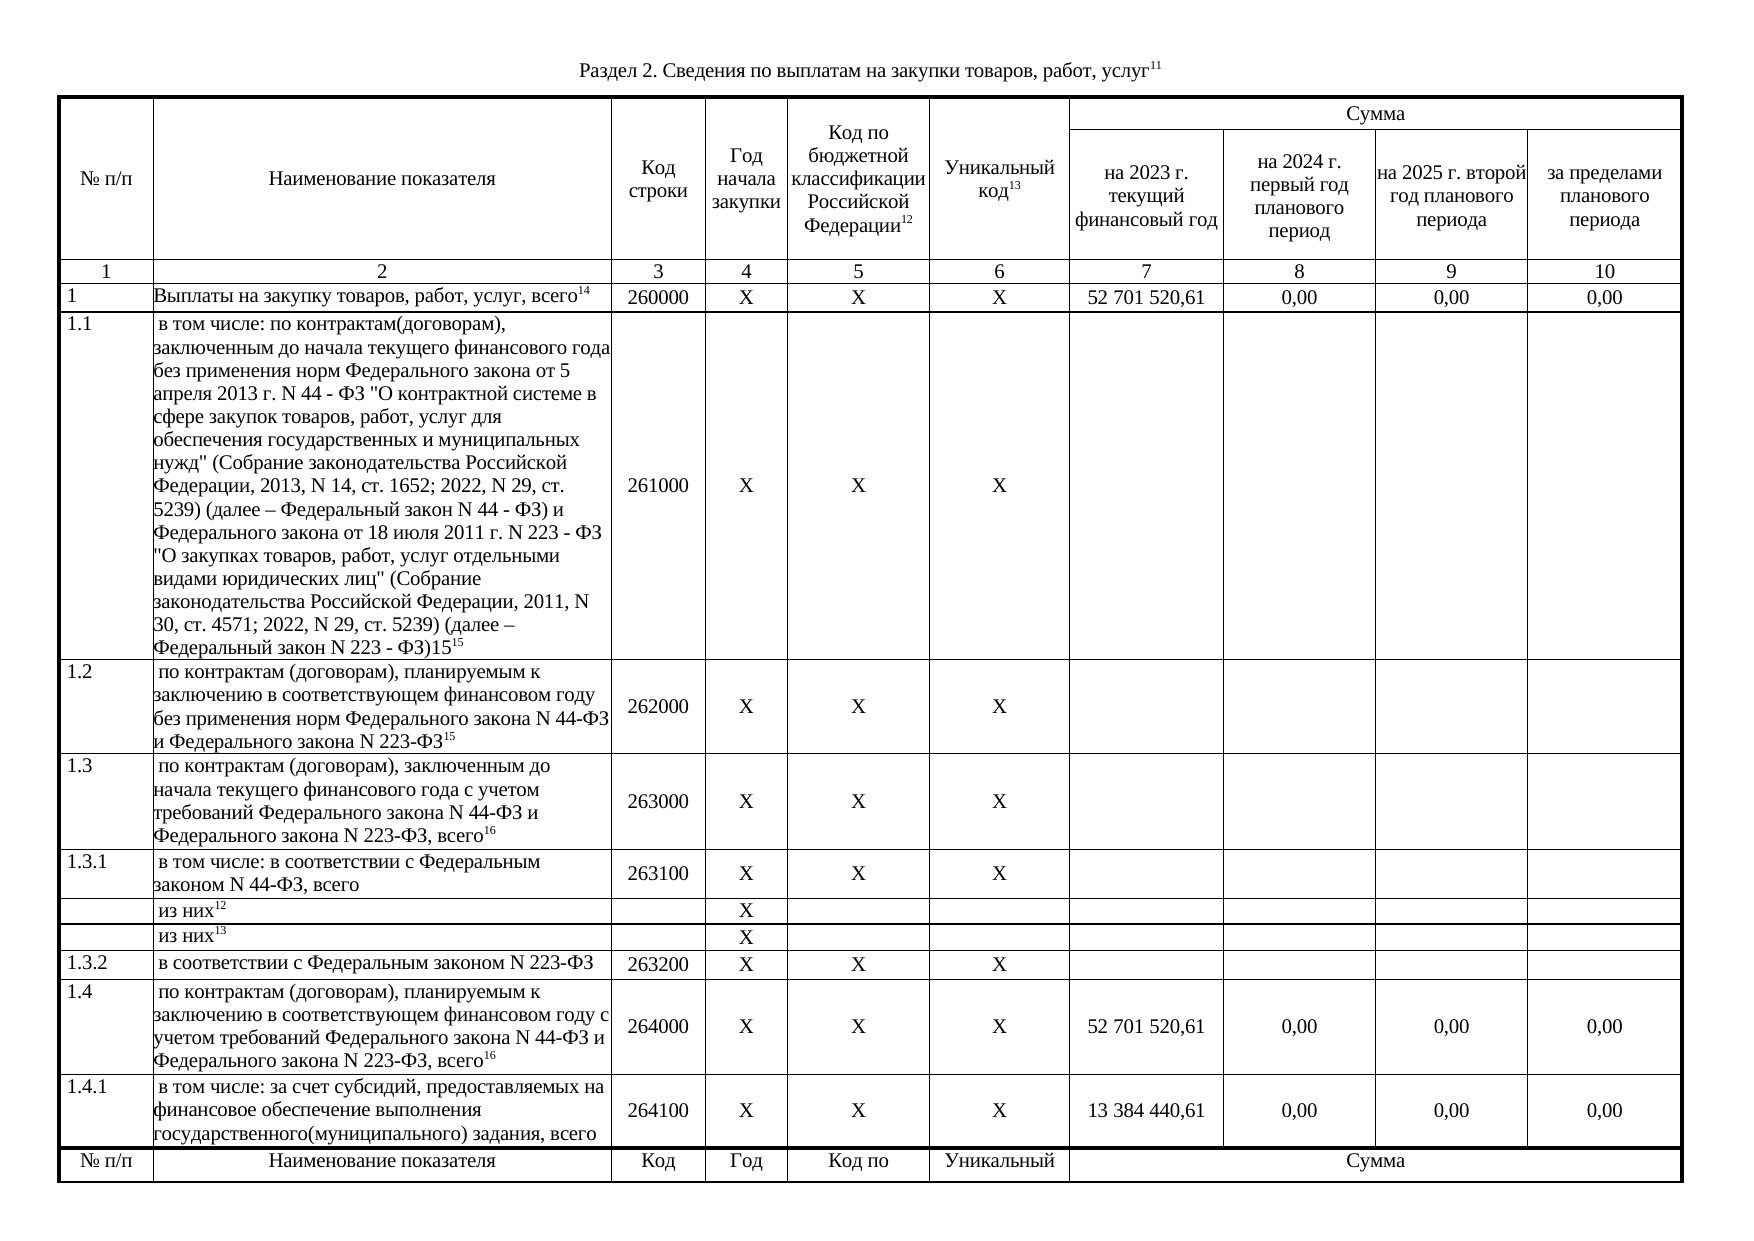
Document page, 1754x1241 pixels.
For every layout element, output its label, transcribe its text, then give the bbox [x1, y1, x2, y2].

table_cell 260000 [612, 284, 705, 311]
table_cell [1224, 313, 1375, 659]
table_cell [930, 899, 1069, 923]
table_cell 1.3 [61, 754, 153, 849]
table_cell [1070, 660, 1223, 753]
table_cell 1.3.1 [61, 850, 153, 898]
table_cell X [930, 980, 1069, 1074]
table_cell [1224, 754, 1375, 849]
table_cell X [930, 951, 1069, 978]
table_cell Код по бюджетной классификации Российской Федерации12 [788, 99, 929, 259]
table_cell Наименование показателя [154, 99, 611, 259]
table_cell Выплаты на закупку товаров, работ, услуг, всего14 [154, 284, 611, 311]
table_cell 2 [154, 260, 611, 283]
table_cell 1.4 [61, 980, 153, 1074]
table_cell Уникальный код13 [930, 99, 1069, 259]
table_cell X [706, 899, 787, 923]
table_cell X [788, 1075, 929, 1146]
table_cell Сумма [1070, 1150, 1680, 1181]
table_cell [612, 899, 705, 923]
table_cell Год начала закупки [706, 1150, 787, 1181]
table_cell [1528, 754, 1680, 849]
table_cell Год начала закупки [706, 99, 787, 259]
table_cell X [706, 660, 787, 753]
table_cell Сумма [1070, 99, 1680, 129]
table_cell X [788, 850, 929, 898]
table_cell [1070, 850, 1223, 898]
table_cell 4 [706, 260, 787, 283]
table_cell [1528, 313, 1680, 659]
table_cell [1224, 660, 1375, 753]
table_header Раздел 2. Сведения по выплатам на закупки товаров, работ, услуг11 [59, 59, 1682, 95]
table_cell [1376, 754, 1527, 849]
table_cell X [706, 313, 787, 659]
table_cell в том числе: по контрактам(договорам), заключенным до начала текущего финансового года без применения норм Федерального закона от 5 апреля 2013 г. N 44 - ФЗ "О контрактной системе в сфере закупок товаров, работ, услуг для обеспечения государственных и муниципальных нужд" (Собрание законодательства Российской Федерации, 2013, N 14, ст. 1652; 2022, N 29, ст. 5239) (далее – Федеральный закон N 44 - ФЗ) и Федерального закона от 18 июля 2011 г. N 223 - ФЗ "О закупках товаров, работ, услуг отдельными видами юридических лиц" (Собрание законодательства Российской Федерации, 2011, N 30, ст. 4571; 2022, N 29, ст. 5239) (далее – Федеральный закон N 223 - ФЗ)1515 [154, 313, 611, 659]
table_cell X [930, 284, 1069, 311]
table_cell X [930, 660, 1069, 753]
table_cell [788, 899, 929, 923]
table_cell X [788, 660, 929, 753]
table_cell X [788, 951, 929, 978]
table_cell 10 [1528, 260, 1680, 283]
table_cell 264100 [612, 1075, 705, 1146]
table_cell на 2023 г. текущий финансовый год [1070, 130, 1223, 259]
table_cell X [706, 1075, 787, 1146]
table_cell по контрактам (договорам), планируемым к заключению в соответствующем финансовом году с учетом требований Федерального закона N 44-ФЗ и Федерального закона N 223-ФЗ, всего16 [154, 980, 611, 1074]
table_cell 13 384 440,61 [1070, 1075, 1223, 1146]
table_cell X [788, 313, 929, 659]
table_cell в соответствии с Федеральным законом N 223-ФЗ [154, 951, 611, 978]
table_cell [1376, 660, 1527, 753]
table_cell [1528, 660, 1680, 753]
table_cell 8 [1224, 260, 1375, 283]
table_cell Код строки [612, 99, 705, 259]
table_cell 0,00 [1376, 1075, 1527, 1146]
table_cell [612, 925, 705, 950]
table_cell 52 701 520,61 [1070, 284, 1223, 311]
table_cell 261000 [612, 313, 705, 659]
table_cell по контрактам (договорам), заключенным до начала текущего финансового года с учетом требований Федерального закона N 44-ФЗ и Федерального закона N 223-ФЗ, всего16 [154, 754, 611, 849]
table_cell X [706, 980, 787, 1074]
table_cell 7 [1070, 260, 1223, 283]
table_cell [61, 925, 153, 950]
table_cell [1224, 925, 1375, 950]
table_cell X [706, 925, 787, 950]
table_cell [61, 899, 153, 923]
table_cell 263200 [612, 951, 705, 978]
table_cell 0,00 [1224, 1075, 1375, 1146]
table_cell X [788, 284, 929, 311]
table_cell X [788, 754, 929, 849]
table_cell X [788, 980, 929, 1074]
table_cell 263000 [612, 754, 705, 849]
table_cell в том числе: в соответствии с Федеральным законом N 44-ФЗ, всего [154, 850, 611, 898]
table_cell № п/п [61, 1150, 153, 1181]
table_cell [1070, 899, 1223, 923]
table_cell [1070, 754, 1223, 849]
table_cell 1 [61, 260, 153, 283]
table_cell X [706, 284, 787, 311]
table_cell [1528, 951, 1680, 978]
table_cell 3 [612, 260, 705, 283]
table_cell по контрактам (договорам), планируемым к заключению в соответствующем финансовом году без применения норм Федерального закона N 44-ФЗ и Федерального закона N 223-ФЗ15 [154, 660, 611, 753]
table_cell 1 [61, 284, 153, 311]
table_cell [788, 1150, 929, 1181]
table_cell 1.2 [61, 660, 153, 753]
table_cell X [706, 951, 787, 978]
table_cell [1376, 899, 1527, 923]
table_cell на 2025 г. второй год планового периода [1376, 130, 1527, 259]
table_cell Код строки [612, 1150, 705, 1181]
table_header [1682, 59, 1687, 95]
table_cell 9 [1376, 260, 1527, 283]
table_cell 264000 [612, 980, 705, 1074]
table_cell X [930, 1075, 1069, 1146]
table_cell из них12 [154, 899, 611, 923]
table_cell [788, 925, 929, 950]
table_cell [1070, 925, 1223, 950]
table_cell на 2024 г. первый год планового период [1224, 130, 1375, 259]
table_cell [1070, 951, 1223, 978]
table_cell [930, 925, 1069, 950]
table_cell 5 [788, 260, 929, 283]
table_cell [1376, 925, 1527, 950]
table_cell № п/п [61, 99, 153, 259]
table_cell [1528, 899, 1680, 923]
table_cell [1224, 951, 1375, 978]
table_cell 263100 [612, 850, 705, 898]
table_cell [1528, 925, 1680, 950]
table_cell 1.1 [61, 313, 153, 659]
table_cell [1376, 313, 1527, 659]
table_cell 0,00 [1224, 284, 1375, 311]
table_cell 0,00 [1224, 980, 1375, 1074]
table_cell X [706, 754, 787, 849]
table_cell в том числе: за счет субсидий, предоставляемых на финансовое обеспечение выполнения государственного(муниципального) задания, всего [154, 1075, 611, 1146]
table_cell из них13 [154, 925, 611, 950]
table_cell X [930, 850, 1069, 898]
table_cell [1376, 951, 1527, 978]
table_cell [1224, 899, 1375, 923]
table_cell 6 [930, 260, 1069, 283]
table_cell 0,00 [1376, 284, 1527, 311]
table_cell 1.4.1 [61, 1075, 153, 1146]
table_cell 52 701 520,61 [1070, 980, 1223, 1074]
table_cell 0,00 [1376, 980, 1527, 1074]
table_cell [154, 1150, 611, 1181]
table_cell X [706, 850, 787, 898]
table_cell 1.3.2 [61, 951, 153, 978]
table_cell 262000 [612, 660, 705, 753]
table_cell X [930, 313, 1069, 659]
table_cell 0,00 [1528, 1075, 1680, 1146]
table_cell Уникальный код13 [930, 1150, 1069, 1181]
table_cell X [930, 754, 1069, 849]
table_cell [1224, 850, 1375, 898]
table_cell за пределами планового периода [1528, 130, 1680, 259]
table_cell 0,00 [1528, 284, 1680, 311]
table_cell 0,00 [1528, 980, 1680, 1074]
table_cell [1528, 850, 1680, 898]
table_cell [1376, 850, 1527, 898]
table_cell [1070, 313, 1223, 659]
